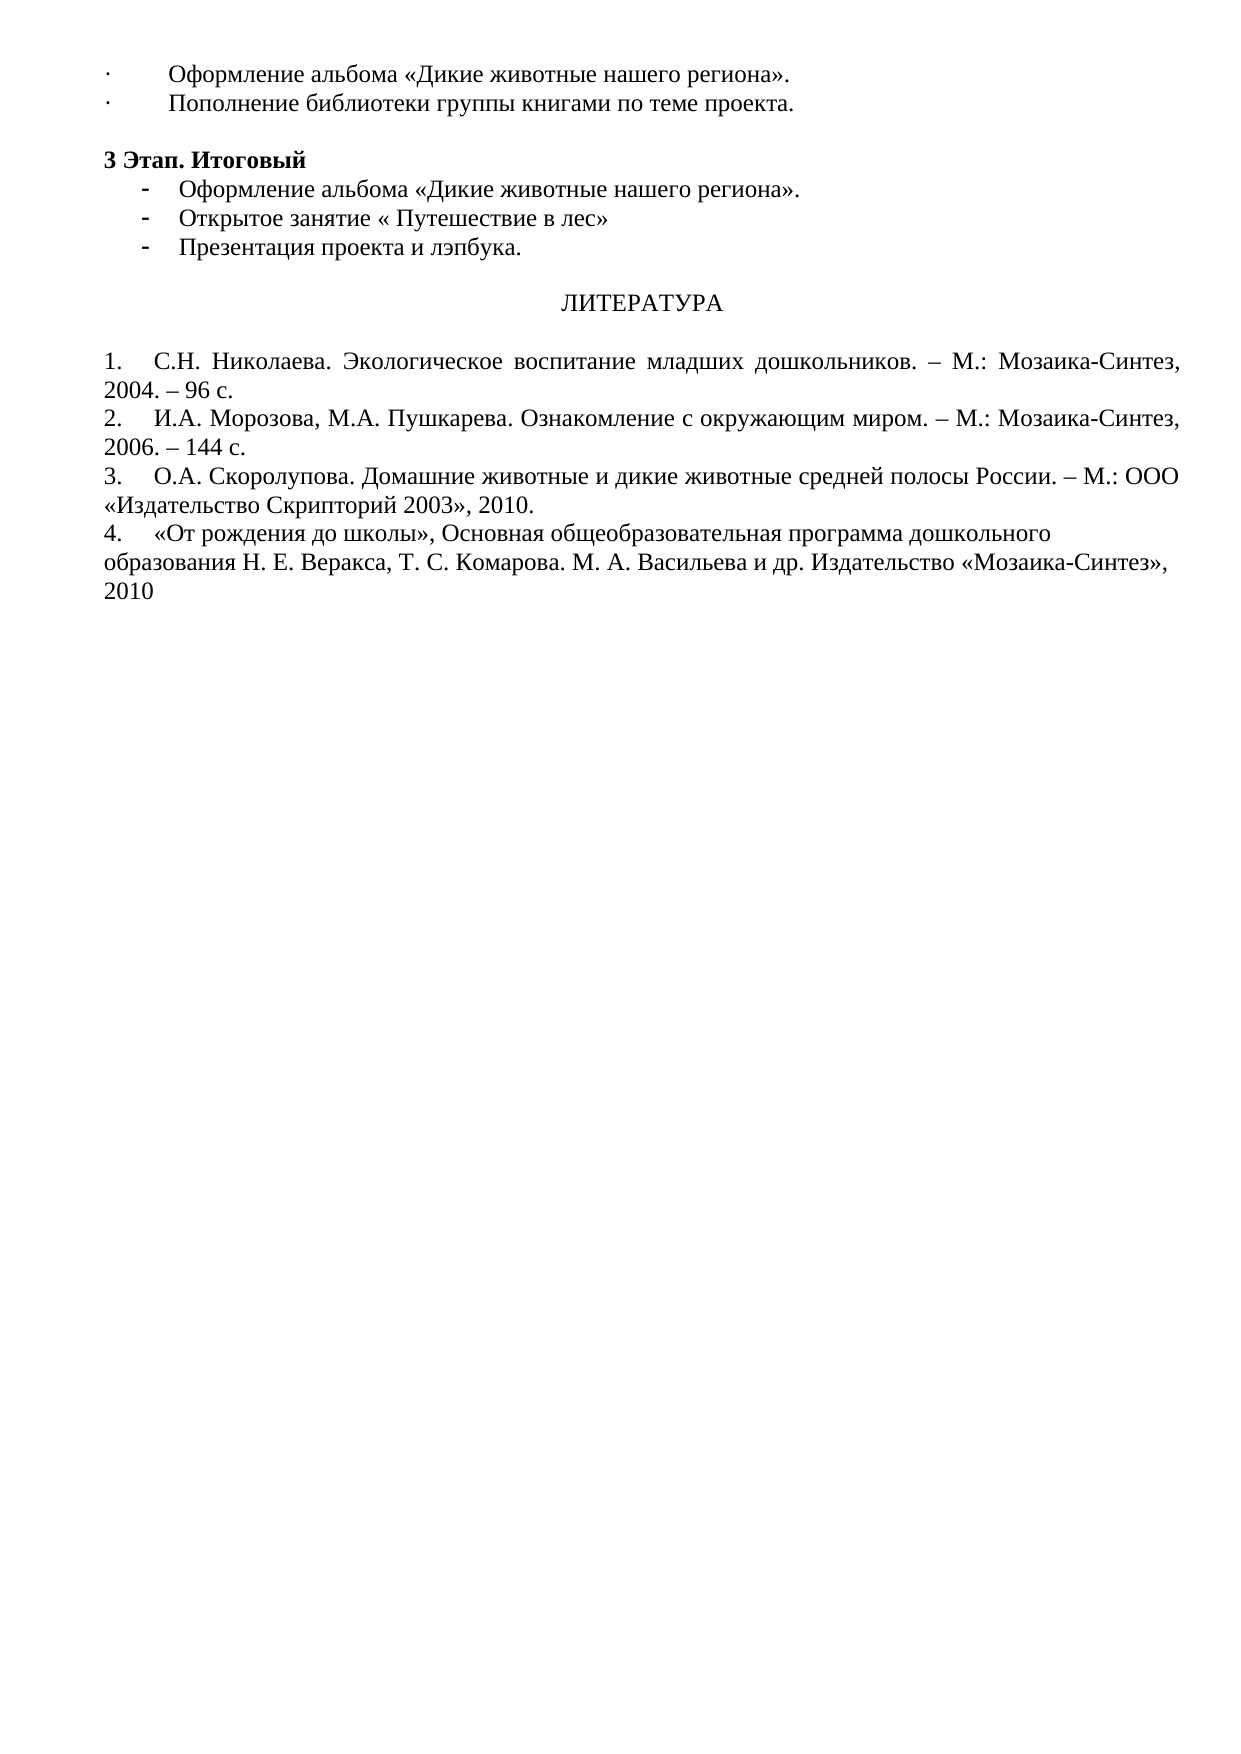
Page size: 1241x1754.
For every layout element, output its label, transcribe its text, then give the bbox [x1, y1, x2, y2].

text 3 Этап. Итоговый [103, 145, 1181, 174]
text 2. И.А. Морозова, М.А. Пушкарева. Ознакомление с окружающим миром. – М.: Мозаика-Синтез, 2006. – 144 с. [103, 403, 1181, 461]
list Открытое занятие « Путешествие в лес» [141, 203, 1181, 232]
list Презентация проекта и лэпбука. [141, 232, 1181, 260]
list Оформление альбома «Дикие животные нашего региона». [141, 174, 1181, 203]
text ЛИТЕРАТУРА [103, 288, 1181, 317]
text 1. С.Н. Николаева. Экологическое воспитание младших дошкольников. – М.: Мозаика-Синтез, 2004. – 96 с. [103, 346, 1181, 403]
text · Оформление альбома «Дикие животные нашего региона». [103, 59, 1181, 88]
text 4. «От рождения до школы», Основная общеобразовательная программа дошкольного образования Н. Е. Веракса, Т. С. Комарова. М. А. Васильева и др. Издательство «Мозаика-Синтез», 2010 [103, 518, 1181, 605]
text · Пополнение библиотеки группы книгами по теме проекта. [103, 88, 1181, 117]
text 3. О.А. Скоролупова. Домашние животные и дикие животные средней полосы России. – М.: ООО «Издательство Скрипторий 2003», 2010. [103, 461, 1181, 518]
